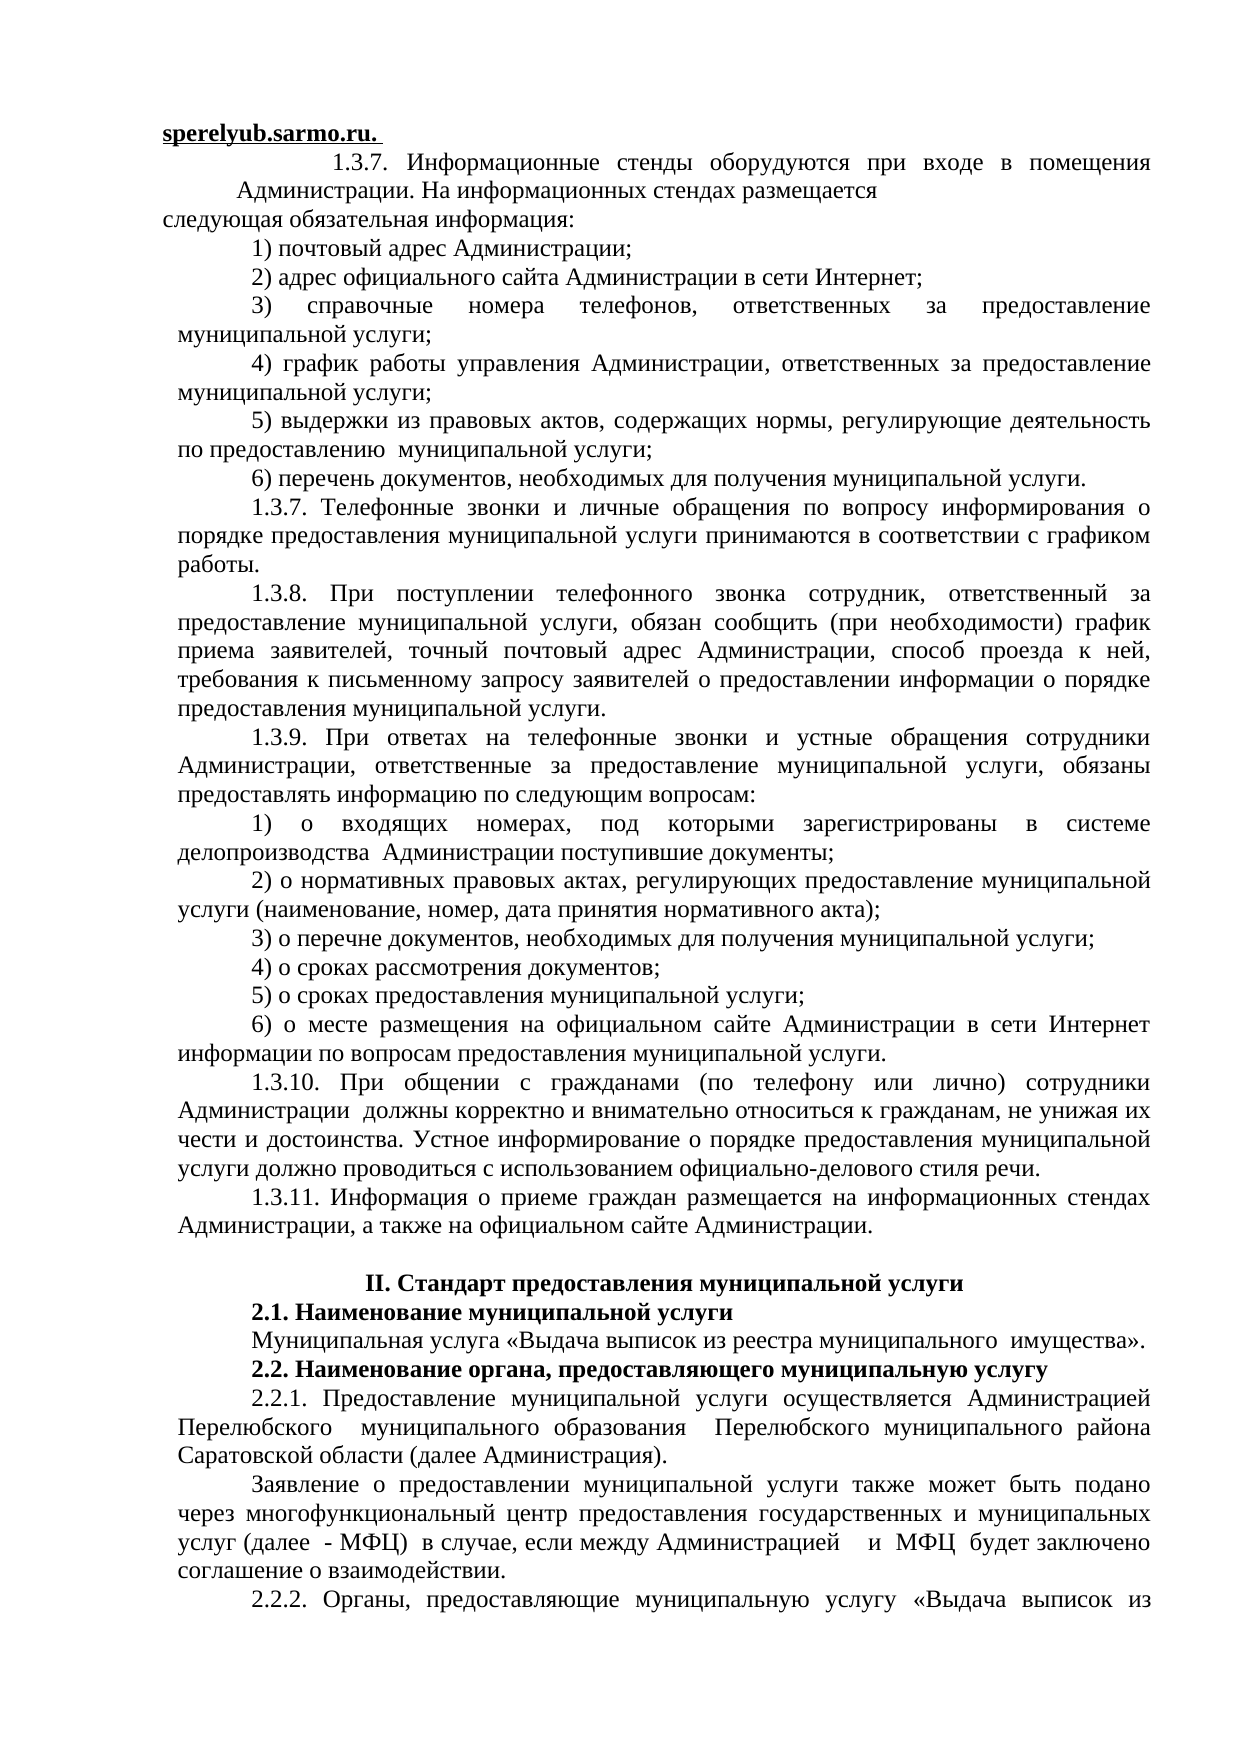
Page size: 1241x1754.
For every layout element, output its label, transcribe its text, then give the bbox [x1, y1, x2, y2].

text 1) почтовый адрес Администрации; [177, 233, 1152, 262]
text II. Стандарт предоставления муниципальной услуги [177, 1268, 1152, 1297]
list Заявление о предоставлении муниципальной услуги также может быть подано через многофункциональный центр предоставления государственных и муниципальных услуг (далее - МФЦ) в случае, если между Администрацией и МФЦ будет заключено соглашение о взаимодействии. [177, 1469, 1152, 1584]
text 1) о входящих номерах, под которыми зарегистрированы в системе делопроизводства Администрации поступившие документы; [177, 808, 1152, 866]
text 1.3.11. Информация о приеме граждан размещается на информационных стендах Администрации, а также на официальном сайте Администрации. [177, 1182, 1152, 1239]
text 2.2. Наименование органа, предоставляющего муниципальную услугу [177, 1354, 1152, 1383]
list sperelyub.sarmo.ru. [162, 118, 1152, 147]
text 1.3.7. Телефонные звонки и личные обращения по вопросу информирования о порядке предоставления муниципальной услуги принимаются в соответствии с графиком работы. [177, 492, 1152, 578]
text 1.3.10. При общении с гражданами (по телефону или лично) сотрудники Администрации должны корректно и внимательно относиться к гражданам, не унижая их чести и достоинства. Устное информирование о порядке предоставления муниципальной услуги должно проводиться с использованием официально-делового стиля речи. [177, 1067, 1152, 1182]
text 3) о перечне документов, необходимых для получения муниципальной услуги; [177, 923, 1152, 952]
text 2.1. Наименование муниципальной услуги [177, 1297, 1152, 1326]
text 4) о сроках рассмотрения документов; [177, 952, 1152, 981]
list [177, 1584, 1152, 1613]
text 2) адрес официального сайта Администрации в сети Интернет; [177, 262, 1152, 291]
text 6) перечень документов, необходимых для получения муниципальной услуги. [177, 463, 1152, 492]
text 5) выдержки из правовых актов, содержащих нормы, регулирующие деятельность по предоставлению муниципальной услуги; [177, 406, 1152, 463]
text 4) график работы управления Администрации, ответственных за предоставление муниципальной услуги; [177, 348, 1152, 406]
list следующая обязательная информация: [162, 204, 1152, 233]
text 2) о нормативных правовых актах, регулирующих предоставление муниципальной услуги (наименование, номер, дата принятия нормативного акта); [177, 866, 1152, 923]
list 1.3.7. Информационные стенды оборудуются при входе в помещения Администрации. На информационных стендах размещается [162, 147, 1152, 204]
text 3) справочные номера телефонов, ответственных за предоставление муниципальной услуги; [177, 291, 1152, 348]
text 2.2.1. Предоставление муниципальной услуги осуществляется Администрацией Перелюбского муниципального образования Перелюбского муниципального района Саратовской области (далее Администрация). [177, 1383, 1152, 1469]
text 1.3.9. При ответах на телефонные звонки и устные обращения сотрудники Администрации, ответственные за предоставление муниципальной услуги, обязаны предоставлять информацию по следующим вопросам: [177, 722, 1152, 808]
text Муниципальная услуга «Выдача выписок из реестра муниципального имущества». [177, 1326, 1152, 1354]
text 6) о месте размещения на официальном сайте Администрации в сети Интернет информации по вопросам предоставления муниципальной услуги. [177, 1009, 1152, 1067]
text 5) о сроках предоставления муниципальной услуги; [177, 981, 1152, 1009]
text 1.3.8. При поступлении телефонного звонка сотрудник, ответственный за предоставление муниципальной услуги, обязан сообщить (при необходимости) график приема заявителей, точный почтовый адрес Администрации, способ проезда к ней, требования к письменному запросу заявителей о предоставлении информации о порядке предоставления муниципальной услуги. [177, 578, 1152, 722]
